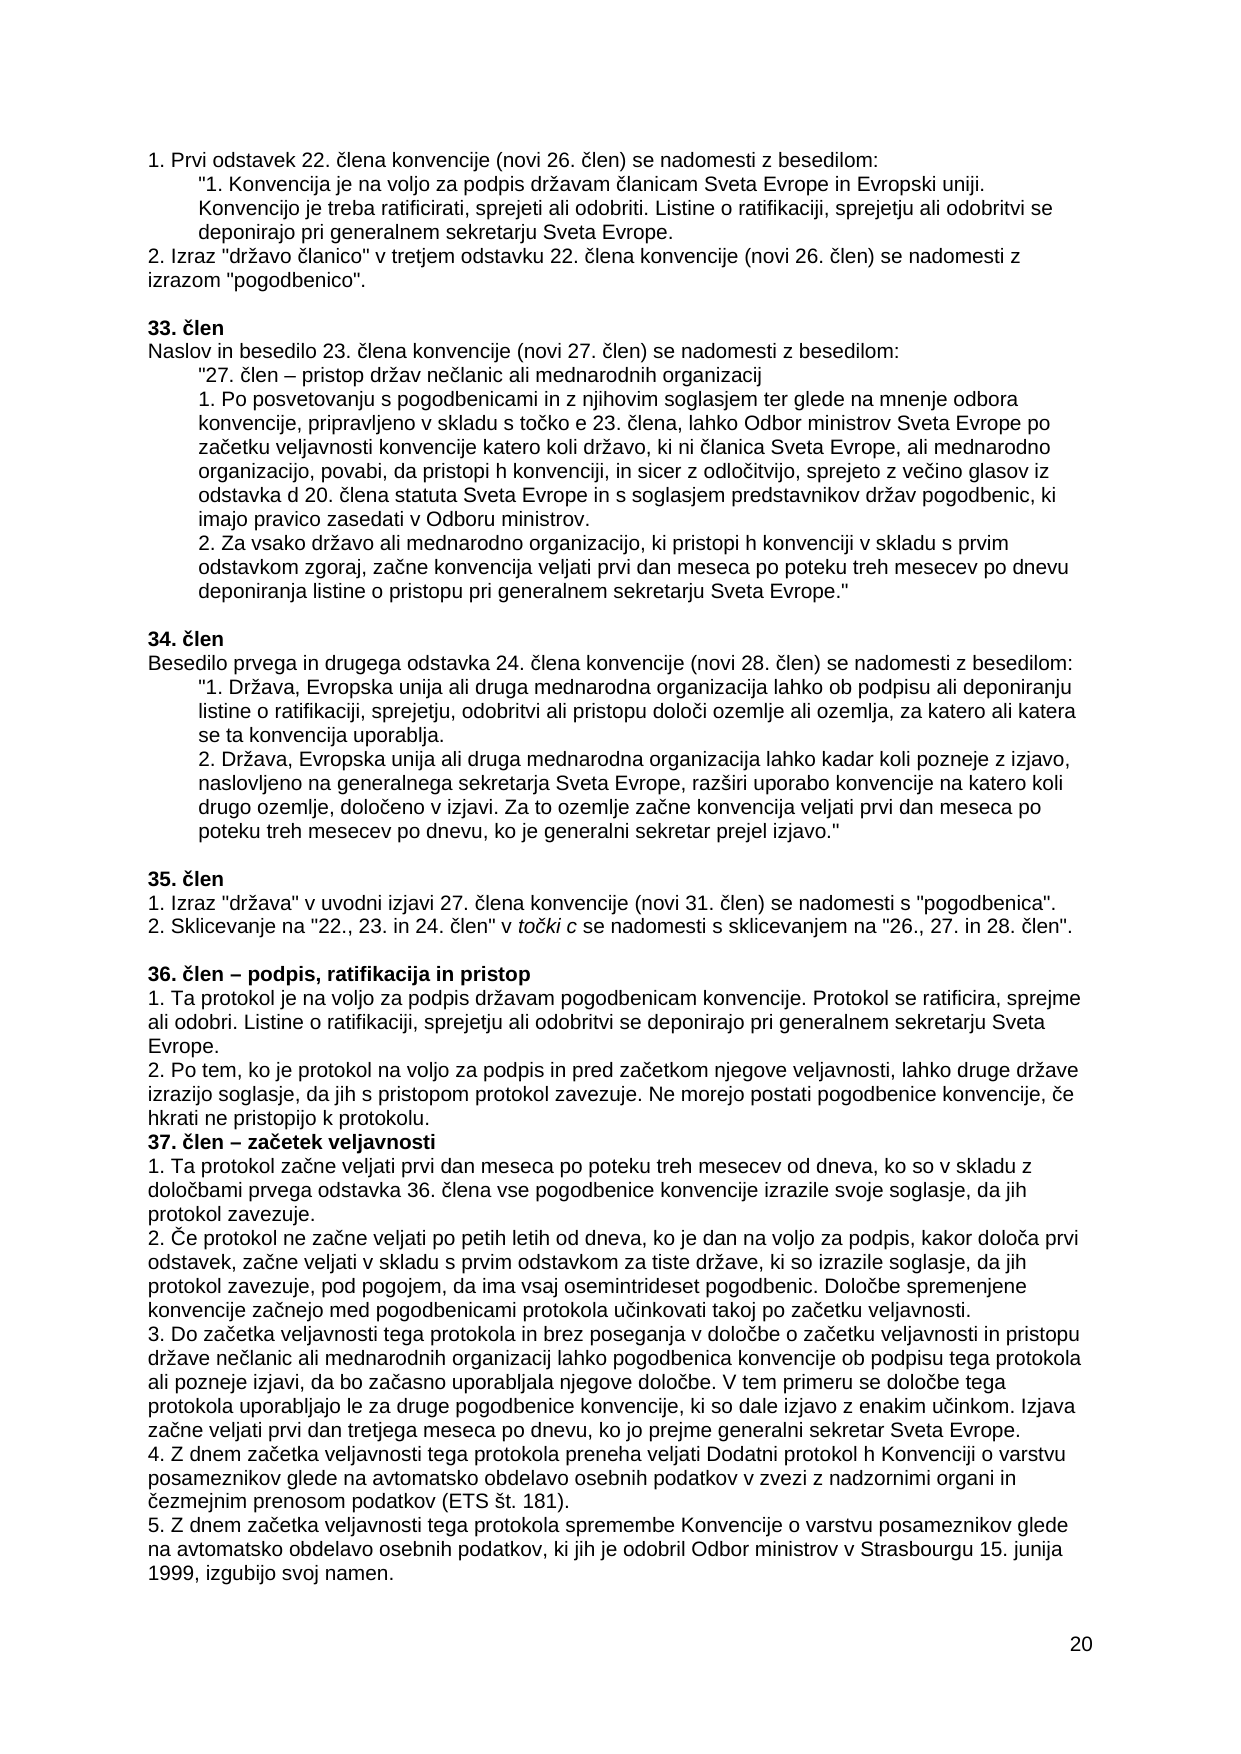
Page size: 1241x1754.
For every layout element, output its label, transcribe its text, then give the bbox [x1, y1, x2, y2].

text 1. Ta protokol začne veljati prvi dan meseca po poteku treh mesecev od dneva, ko so v skladu z določbami prvega odstavka 36. člena vse pogodbenice konvencije izrazile svoje soglasje, da jih protokol zavezuje. [148, 1154, 1093, 1226]
text 2. Za vsako državo ali mednarodno organizacijo, ki pristopi h konvenciji v skladu s prvim odstavkom zgoraj, začne konvencija veljati prvi dan meseca po poteku treh mesecev po dnevu deponiranja listine o pristopu pri generalnem sekretarju Sveta Evrope." [198, 531, 1093, 603]
text 4. Z dnem začetka veljavnosti tega protokola preneha veljati Dodatni protokol h Konvenciji o varstvu posameznikov glede na avtomatsko obdelavo osebnih podatkov v zvezi z nadzornimi organi in čezmejnim prenosom podatkov (ETS št. 181). [148, 1441, 1093, 1513]
text "1. Konvencija je na voljo za podpis državam članicam Sveta Evrope in Evropski uniji. Konvencijo je treba ratificirati, sprejeti ali odobriti. Listine o ratifikaciji, sprejetju ali odobritvi se deponirajo pri generalnem sekretarju Sveta Evrope. [198, 172, 1093, 243]
text 36. člen – podpis, ratifikacija in pristop [148, 962, 1093, 986]
text 33. člen [148, 315, 1093, 339]
text 5. Z dnem začetka veljavnosti tega protokola spremembe Konvencije o varstvu posameznikov glede na avtomatsko obdelavo osebnih podatkov, ki jih je odobril Odbor ministrov v Strasbourgu 15. junija 1999, izgubijo svoj namen. [148, 1513, 1093, 1585]
text 3. Do začetka veljavnosti tega protokola in brez poseganja v določbe o začetku veljavnosti in pristopu države nečlanic ali mednarodnih organizacij lahko pogodbenica konvencije ob podpisu tega protokola ali pozneje izjavi, da bo začasno uporabljala njegove določbe. V tem primeru se določbe tega protokola uporabljajo le za druge pogodbenice konvencije, ki so dale izjavo z enakim učinkom. Izjava začne veljati prvi dan tretjega meseca po dnevu, ko jo prejme generalni sekretar Sveta Evrope. [148, 1322, 1093, 1441]
text "1. Država, Evropska unija ali druga mednarodna organizacija lahko ob podpisu ali deponiranju listine o ratifikaciji, sprejetju, odobritvi ali pristopu določi ozemlje ali ozemlja, za katero ali katera se ta konvencija uporablja. [198, 675, 1093, 747]
text 35. člen [148, 866, 1093, 890]
text 34. člen [148, 627, 1093, 651]
text 1. Po posvetovanju s pogodbenicami in z njihovim soglasjem ter glede na mnenje odbora konvencije, pripravljeno v skladu s točko e 23. člena, lahko Odbor ministrov Sveta Evrope po začetku veljavnosti konvencije katero koli državo, ki ni članica Sveta Evrope, ali mednarodno organizacijo, povabi, da pristopi h konvenciji, in sicer z odločitvijo, sprejeto z večino glasov iz odstavka d 20. člena statuta Sveta Evrope in s soglasjem predstavnikov držav pogodbenic, ki imajo pravico zasedati v Odboru ministrov. [198, 387, 1093, 531]
text 1. Izraz "država" v uvodni izjavi 27. člena konvencije (novi 31. člen) se nadomesti s "pogodbenica". [148, 890, 1093, 914]
text 2. Izraz "državo članico" v tretjem odstavku 22. člena konvencije (novi 26. člen) se nadomesti z izrazom "pogodbenico". [148, 243, 1093, 291]
text 37. člen – začetek veljavnosti [148, 1130, 1093, 1154]
text Naslov in besedilo 23. člena konvencije (novi 27. člen) se nadomesti z besedilom: [148, 339, 1093, 363]
text Besedilo prvega in drugega odstavka 24. člena konvencije (novi 28. člen) se nadomesti z besedilom: [148, 651, 1093, 675]
text "27. člen – pristop držav nečlanic ali mednarodnih organizacij [198, 363, 1093, 387]
text 2. Po tem, ko je protokol na voljo za podpis in pred začetkom njegove veljavnosti, lahko druge države izrazijo soglasje, da jih s pristopom protokol zavezuje. Ne morejo postati pogodbenice konvencije, če hkrati ne pristopijo k protokolu. [148, 1058, 1093, 1130]
text 2. Država, Evropska unija ali druga mednarodna organizacija lahko kadar koli pozneje z izjavo, naslovljeno na generalnega sekretarja Sveta Evrope, razširi uporabo konvencije na katero koli drugo ozemlje, določeno v izjavi. Za to ozemlje začne konvencija veljati prvi dan meseca po poteku treh mesecev po dnevu, ko je generalni sekretar prejel izjavo." [198, 747, 1093, 842]
text 1. Ta protokol je na voljo za podpis državam pogodbenicam konvencije. Protokol se ratificira, sprejme ali odobri. Listine o ratifikaciji, sprejetju ali odobritvi se deponirajo pri generalnem sekretarju Sveta Evrope. [148, 986, 1093, 1058]
text 2. Sklicevanje na "22., 23. in 24. člen" v točki c se nadomesti s sklicevanjem na "26., 27. in 28. člen". [148, 914, 1093, 938]
text 2. Če protokol ne začne veljati po petih letih od dneva, ko je dan na voljo za podpis, kakor določa prvi odstavek, začne veljati v skladu s prvim odstavkom za tiste države, ki so izrazile soglasje, da jih protokol zavezuje, pod pogojem, da ima vsaj osemintrideset pogodbenic. Določbe spremenjene konvencije začnejo med pogodbenicami protokola učinkovati takoj po začetku veljavnosti. [148, 1226, 1093, 1322]
text 1. Prvi odstavek 22. člena konvencije (novi 26. člen) se nadomesti z besedilom: [148, 148, 1093, 172]
